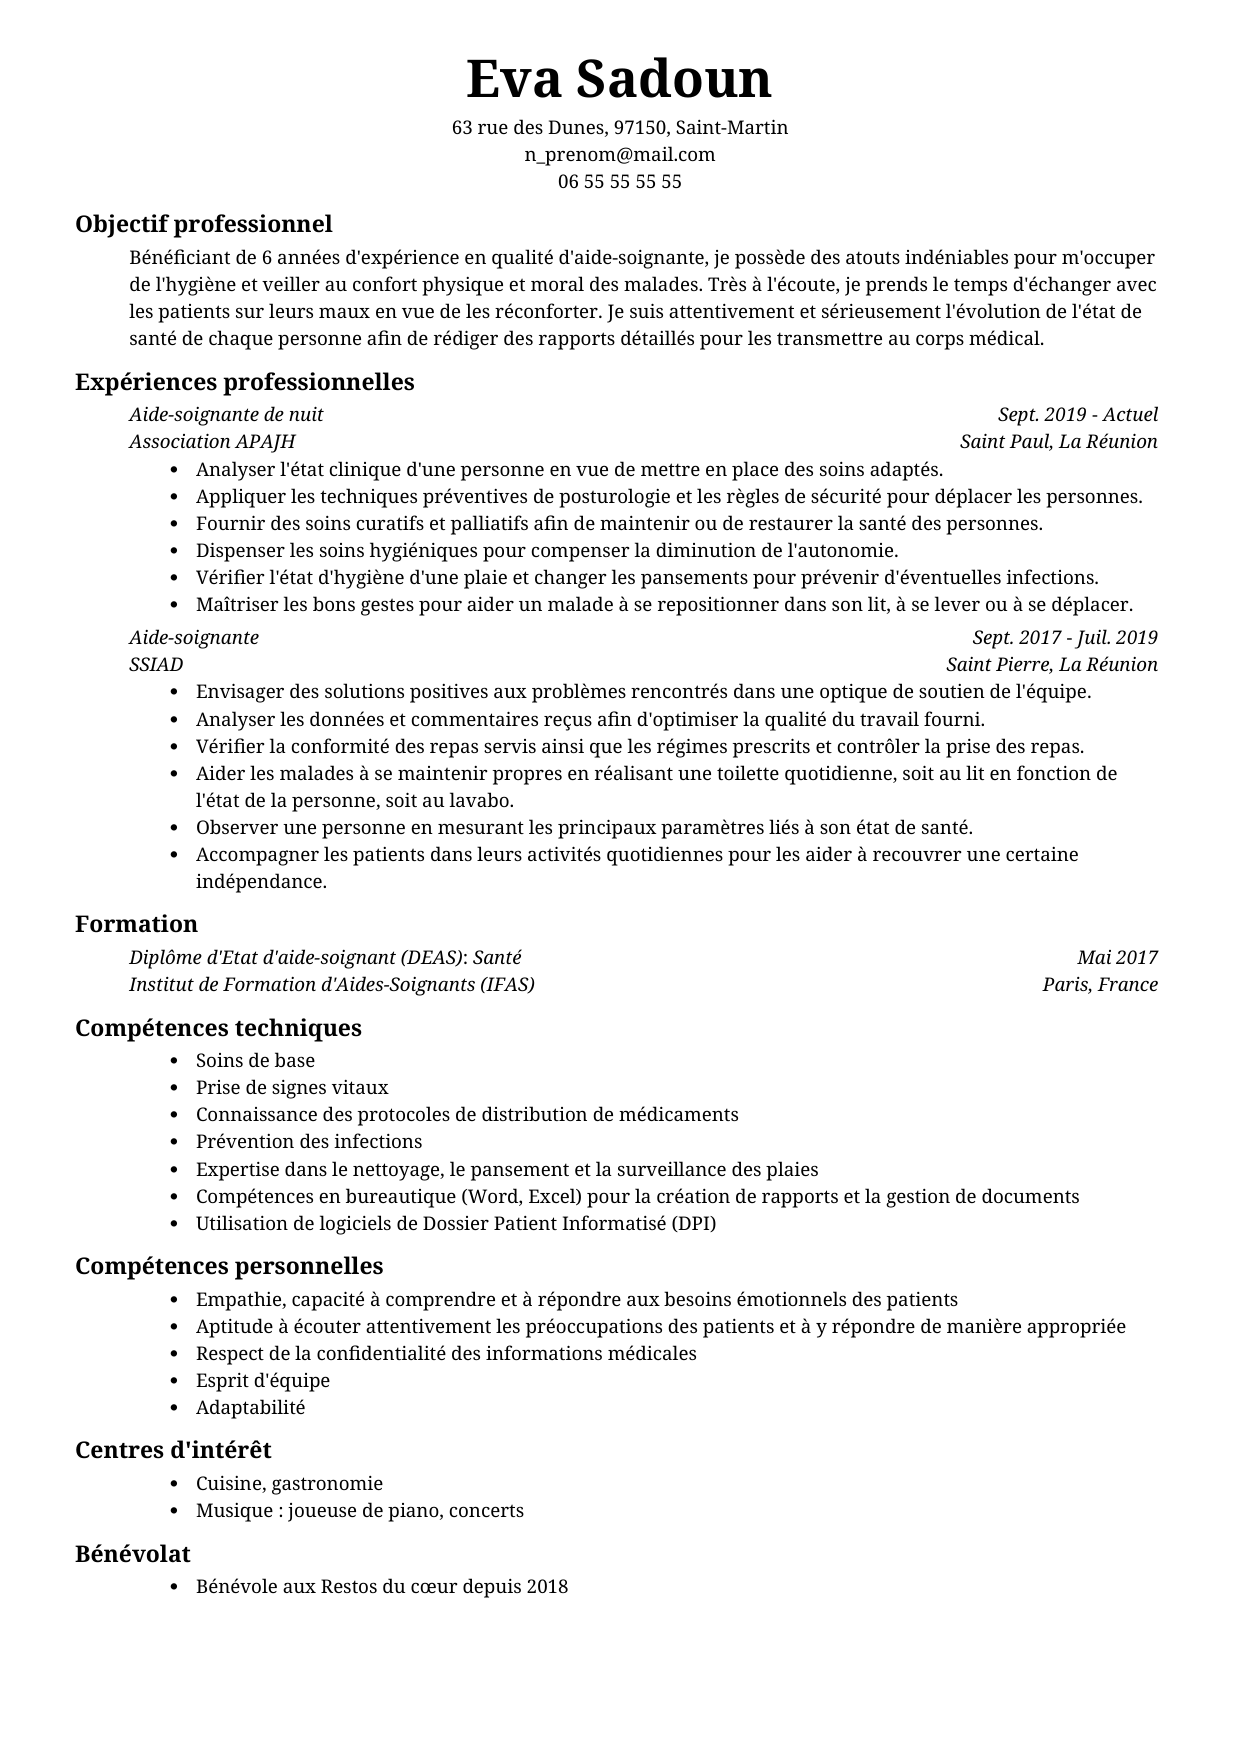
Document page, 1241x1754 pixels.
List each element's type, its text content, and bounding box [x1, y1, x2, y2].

list Vérifier la conformité des repas servis ainsi que les régimes prescrits et contrôler la prise des repas. [164, 731, 1165, 758]
text Eva Sadoun [75, 42, 1165, 113]
text 63 rue des Dunes, 97150, Saint-Martin [75, 113, 1165, 140]
list Prévention des infections [164, 1127, 1165, 1154]
list Esprit d'équipe [164, 1366, 1165, 1393]
text Association APAJH Saint Paul, La Réunion [129, 427, 1165, 454]
text Institut de Formation d'Aides-Soignants (IFAS) Paris, France [129, 970, 1165, 997]
list Compétences en bureautique (Word, Excel) pour la création de rapports et la gestion de documents [164, 1181, 1165, 1208]
list Envisager des solutions positives aux problèmes rencontrés dans une optique de soutien de l'équipe. [164, 677, 1165, 704]
list Connaissance des protocoles de distribution de médicaments [164, 1100, 1165, 1127]
title Compétences personnelles [75, 1242, 1165, 1281]
list Fournir des soins curatifs et palliatifs afin de maintenir ou de restaurer la santé des personnes. [164, 508, 1165, 536]
list Soins de base [171, 1046, 1165, 1073]
list Aider les malades à se maintenir propres en réalisant une toilette quotidienne, soit au lit en fonction de l'état de la personne, soit au lavabo. [164, 758, 1165, 813]
list Bénévole aux Restos du cœur depuis 2018 [171, 1572, 1165, 1599]
list Accompagner les patients dans leurs activités quotidiennes pour les aider à recouvrer une certaine indépendance. [164, 840, 1165, 894]
list Empathie, capacité à comprendre et à répondre aux besoins émotionnels des patients [171, 1284, 1165, 1312]
list Prise de signes vitaux [164, 1073, 1165, 1100]
list Utilisation de logiciels de Dossier Patient Informatisé (DPI) [164, 1208, 1165, 1236]
list Cuisine, gastronomie [171, 1469, 1165, 1496]
title Compétences techniques [75, 1003, 1165, 1043]
list Aptitude à écouter attentivement les préoccupations des patients et à y répondre de manière appropriée [164, 1312, 1165, 1339]
title Objectif professionnel [75, 200, 1165, 240]
list Maîtriser les bons gestes pour aider un malade à se repositionner dans son lit, à se lever ou à se déplacer. [164, 590, 1165, 617]
list Expertise dans le nettoyage, le pansement et la surveillance des plaies [164, 1154, 1165, 1181]
text Bénéficiant de 6 années d'expérience en qualité d'aide-soignante, je possède des atouts indéniables pour m'occuper de l'hygiène et veiller au confort physique et moral des malades. Très à l'écoute, je prends le temps d'échanger avec les patients sur leurs maux en vue de les réconforter. Je suis attentivement et sérieusement l'évolution de l'état de santé de chaque personne afin de rédiger des rapports détaillés pour les transmettre au corps médical. [129, 243, 1165, 351]
list Analyser les données et commentaires reçus afin d'optimiser la qualité du travail fourni. [164, 704, 1165, 731]
text Diplôme d'Etat d'aide-soignant (DEAS): Santé Mai 2017 [129, 943, 1165, 970]
list Respect de la confidentialité des informations médicales [164, 1339, 1165, 1366]
title Centres d'intérêt [75, 1426, 1165, 1466]
title Formation [75, 900, 1165, 940]
title Expériences professionnelles [75, 357, 1165, 397]
text SSIAD Saint Pierre, La Réunion [129, 650, 1165, 677]
text Aide-soignante Sept. 2017 ‐ Juil. 2019 [129, 623, 1165, 650]
list Analyser l'état clinique d'une personne en vue de mettre en place des soins adaptés. [164, 454, 1165, 481]
list Observer une personne en mesurant les principaux paramètres liés à son état de santé. [164, 813, 1165, 840]
list Appliquer les techniques préventives de posturologie et les règles de sécurité pour déplacer les personnes. [164, 481, 1165, 508]
text n_prenom@mail.com [75, 140, 1165, 167]
list Dispenser les soins hygiéniques pour compenser la diminution de l'autonomie. [164, 536, 1165, 563]
title Bénévolat [75, 1529, 1165, 1569]
list Musique : joueuse de piano, concerts [164, 1496, 1165, 1523]
text Aide-soignante de nuit Sept. 2019 ‐ Actuel [129, 400, 1165, 427]
list Adaptabilité [164, 1393, 1165, 1420]
text 06 55 55 55 55 [75, 167, 1165, 194]
list Vérifier l'état d'hygiène d'une plaie et changer les pansements pour prévenir d'éventuelles infections. [164, 563, 1165, 590]
